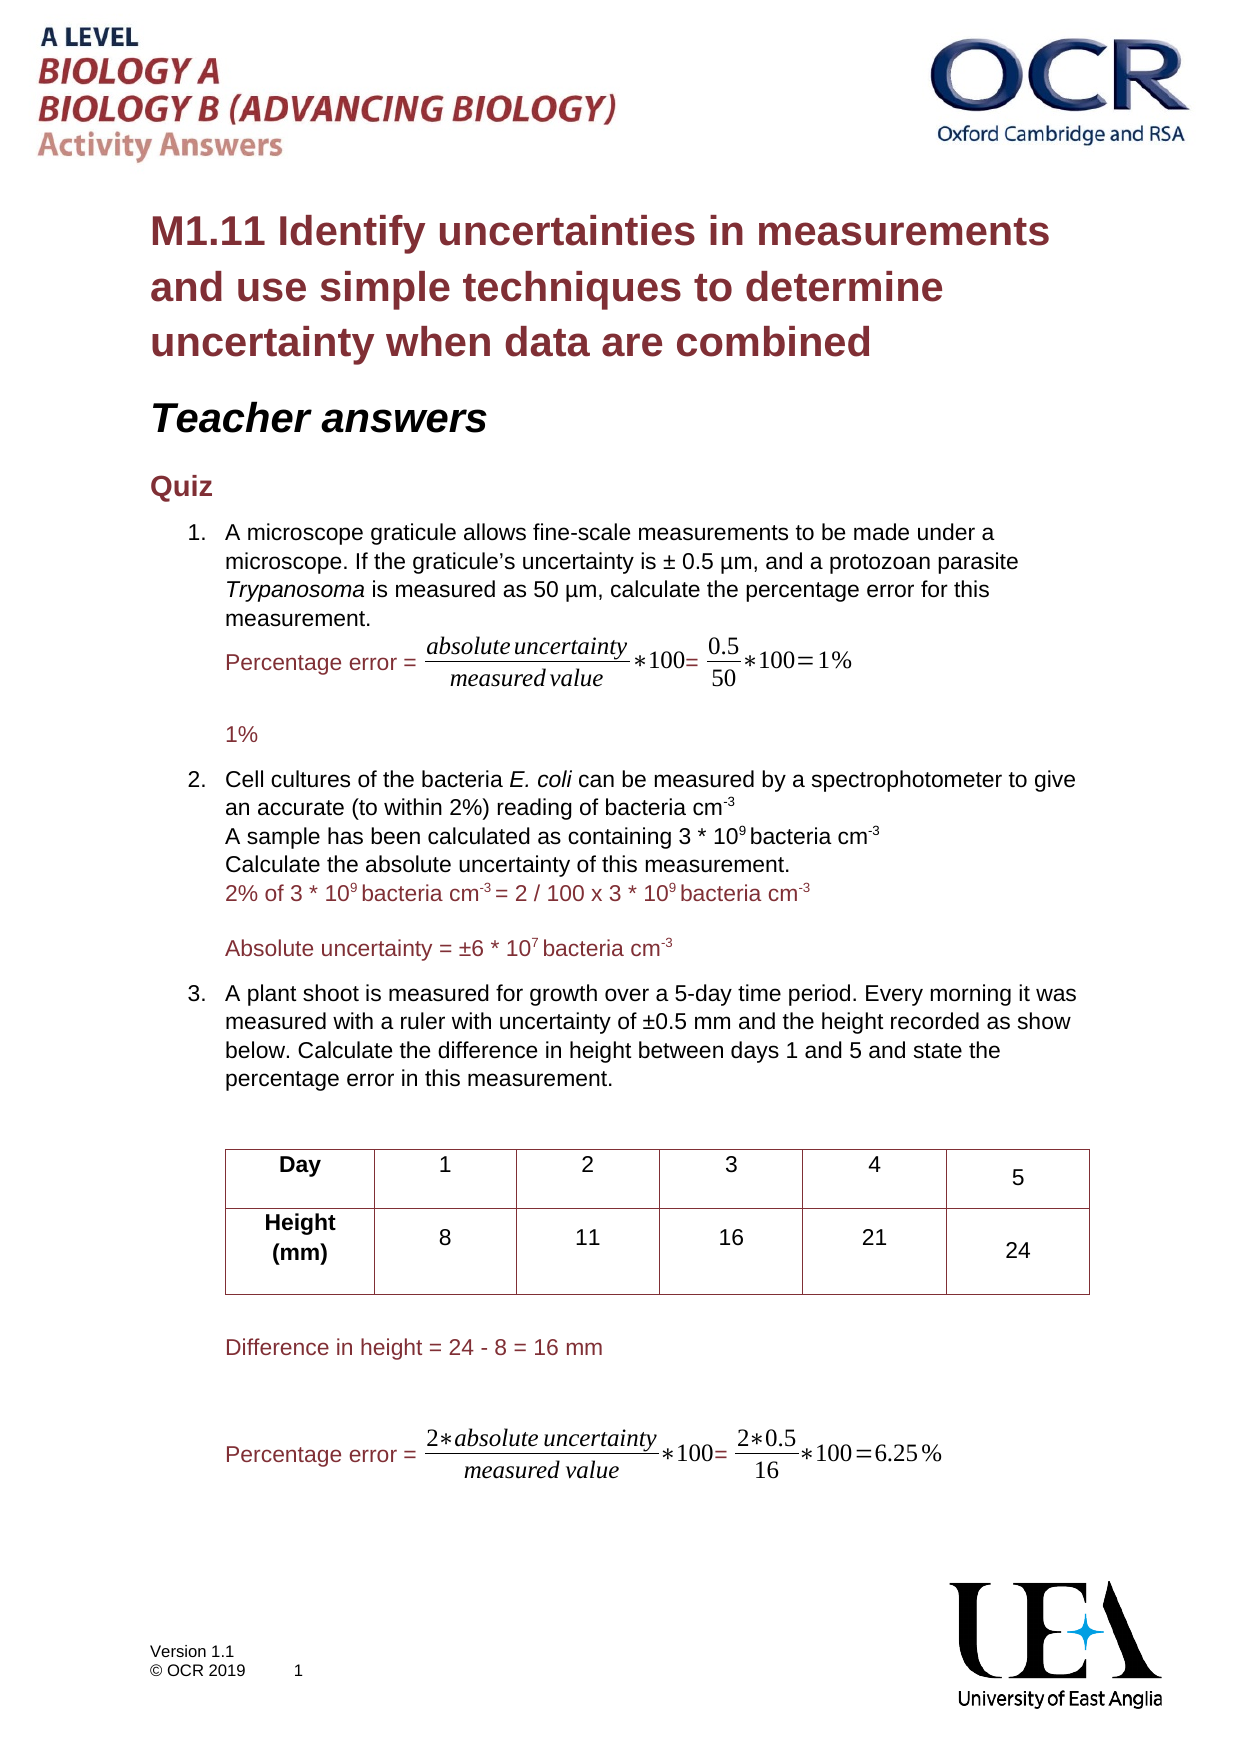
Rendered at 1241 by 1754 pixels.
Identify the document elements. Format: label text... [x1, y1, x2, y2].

list Percentage error = = [225, 633, 1090, 692]
list Difference in height = 24 - 8 = 16 mm [225, 1334, 1090, 1361]
table_header 3 [660, 1150, 802, 1208]
picture [0, 0, 1237, 175]
table_header 5 [947, 1150, 1089, 1208]
table_header 4 [803, 1150, 946, 1208]
list 2% of 3 * 109 bacteria cm-3 = 2 / 100 x 3 * 109 bacteria cm-3 [225, 879, 1090, 906]
table_cell 11 [517, 1209, 659, 1294]
table_cell 21 [803, 1209, 946, 1294]
subtitle M1.11 Identify uncertainties in measurements and use simple techniques to determine uncertainty when data are combined [150, 207, 1090, 365]
table_header 2 [517, 1150, 659, 1208]
text 1% [187, 721, 1090, 747]
list A microscope graticule allows fine-scale measurements to be made under a microscope. If the graticule’s uncertainty is ± 0.5 µm, and a protozoan parasite Trypanosoma is measured as 50 µm, calculate the percentage error for this measurement. [187, 519, 1090, 631]
table_header Day [226, 1150, 374, 1208]
table_cell 16 [660, 1209, 802, 1294]
subtitle Teacher answers [150, 393, 1090, 441]
table_cell 24 [947, 1209, 1089, 1294]
table_cell Height (mm) [226, 1209, 374, 1294]
list A plant shoot is measured for growth over a 5-day time period. Every morning it was measured with a ruler with uncertainty of ±0.5 mm and the height recorded as show below. Calculate the difference in height between days 1 and 5 and state the percentage error in this measurement. [187, 980, 1090, 1092]
list Cell cultures of the bacteria E. coli can be measured by a spectrophotometer to give an accurate (to within 2%) reading of bacteria cm-3 A sample has been calculated as containing 3 * 109 bacteria cm-3 Calculate the absolute uncertainty of this measurement. [187, 766, 1090, 877]
text Absolute uncertainty = ±6 * 107 bacteria cm-3 [187, 935, 1090, 961]
list Percentage error = = [225, 1425, 1090, 1484]
table_cell 8 [375, 1209, 516, 1294]
picture [949, 1581, 1162, 1709]
subtitle Quiz [150, 469, 1090, 502]
table_header 1 [375, 1150, 516, 1208]
